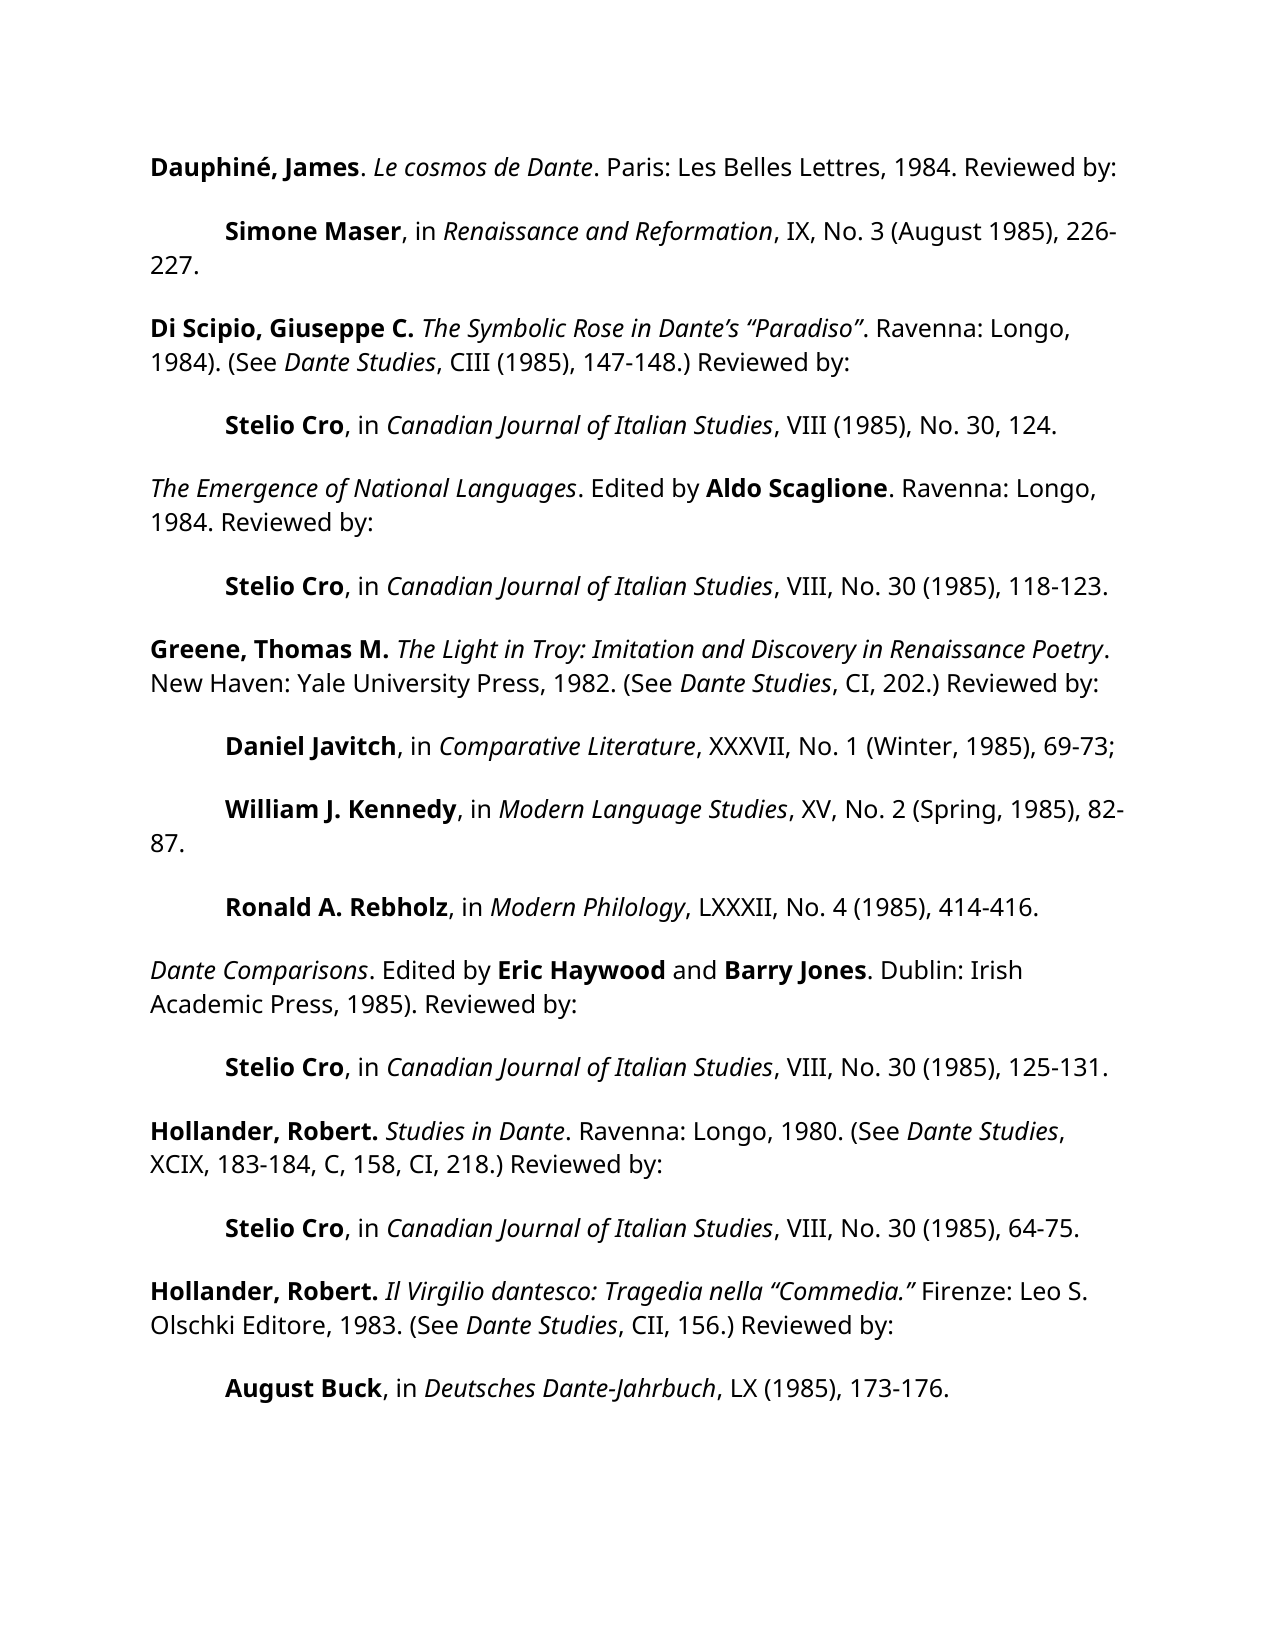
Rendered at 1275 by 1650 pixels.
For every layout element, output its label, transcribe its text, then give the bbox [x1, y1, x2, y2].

text Simone Maser, in Renaissance and Reformation, IX, No. 3 (August 1985), 226-227. [150, 213, 1125, 281]
text Stelio Cro, in Canadian Journal of Italian Studies, VIII, No. 30 (1985), 64-75. [150, 1210, 1125, 1244]
text Stelio Cro, in Canadian Journal of Italian Studies, VIII (1985), No. 30, 124. [150, 408, 1125, 442]
text August Buck, in Deutsches Dante-Jahrbuch, LX (1985), 173-176. [225, 1371, 1125, 1405]
text Ronald A. Rebholz, in Modern Philology, LXXXII, No. 4 (1985), 414-416. [225, 889, 1125, 923]
text The Emergence of National Languages. Edited by Aldo Scaglione. Ravenna: Longo, 1984. Reviewed by: [150, 471, 1125, 539]
text Di Scipio, Giuseppe C. The Symbolic Rose in Dante’s “Paradiso”. Ravenna: Longo, 1984). (See Dante Studies, CIII (1985), 147-148.) Reviewed by: [150, 311, 1125, 379]
text Dante Comparisons. Edited by Eric Haywood and Barry Jones. Dublin: Irish Academic Press, 1985). Reviewed by: [150, 953, 1125, 1021]
text Stelio Cro, in Canadian Journal of Italian Studies, VIII, No. 30 (1985), 118-123. [225, 568, 1125, 602]
text William J. Kennedy, in Modern Language Studies, XV, No. 2 (Spring, 1985), 82-87. [150, 792, 1125, 860]
text Daniel Javitch, in Comparative Literature, XXXVII, No. 1 (Winter, 1985), 69-73; [225, 729, 1125, 763]
text Dauphiné, James. Le cosmos de Dante. Paris: Les Belles Lettres, 1984. Reviewed by: [150, 150, 1125, 184]
text Hollander, Robert. Il Virgilio dantesco: Tragedia nella “Commedia.” Firenze: Leo S. Olschki Editore, 1983. (See Dante Studies, CII, 156.) Reviewed by: [150, 1274, 1125, 1342]
text Hollander, Robert. Studies in Dante. Ravenna: Longo, 1980. (See Dante Studies, XCIX, 183-184, C, 158, CI, 218.) Reviewed by: [150, 1113, 1125, 1181]
text Greene, Thomas M. The Light in Troy: Imitation and Discovery in Renaissance Poetry. New Haven: Yale University Press, 1982. (See Dante Studies, CI, 202.) Reviewed by: [150, 632, 1125, 700]
text Stelio Cro, in Canadian Journal of Italian Studies, VIII, No. 30 (1985), 125-131. [150, 1050, 1125, 1084]
